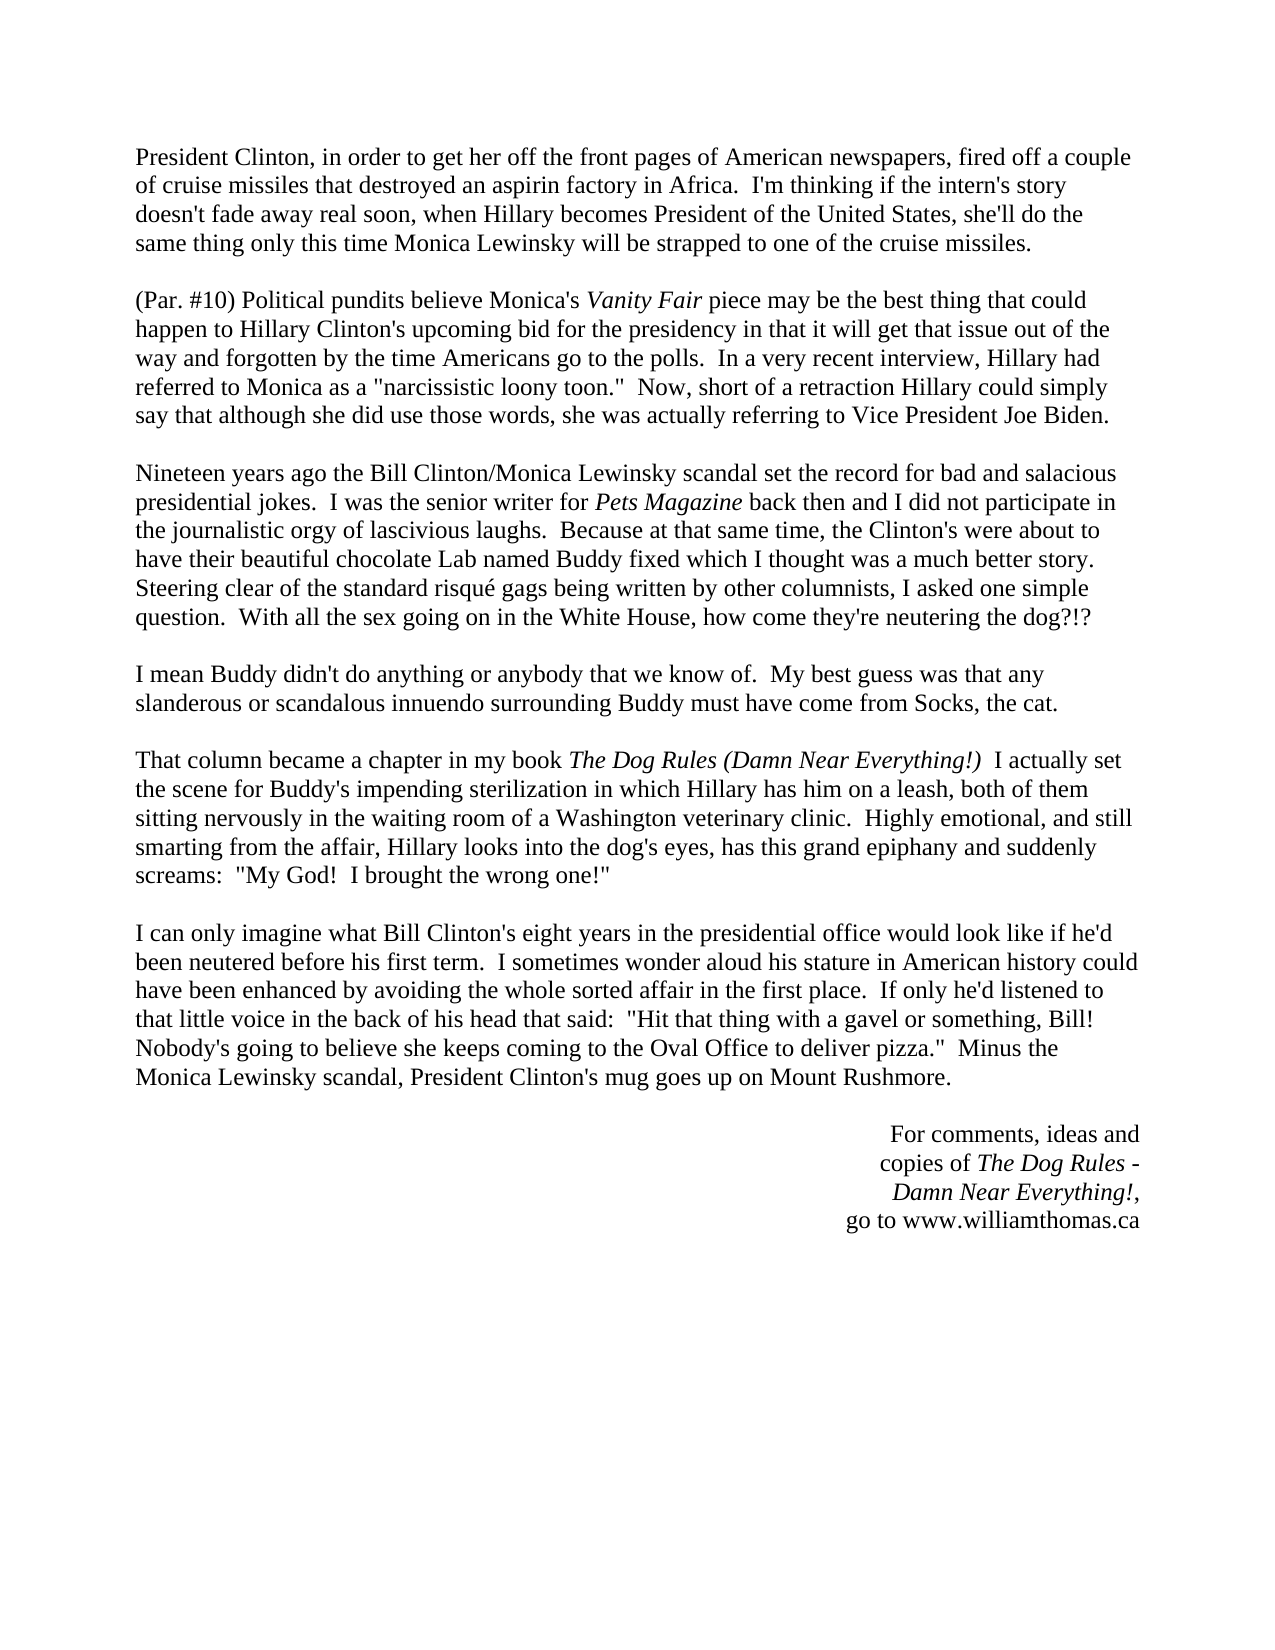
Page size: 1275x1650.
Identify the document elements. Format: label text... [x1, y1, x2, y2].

text Damn Near Everything!, [135, 1177, 1140, 1206]
text That column became a chapter in my book The Dog Rules (Damn Near Everything!) I actually set the scene for Buddy's impending sterilization in which Hillary has him on a leash, both of them sitting nervously in the waiting room of a Washington veterinary clinic. Highly emotional, and still smarting from the affair, Hillary looks into the dog's eyes, has this grand epiphany and suddenly screams: "My God! I brought the wrong one!" [135, 746, 1140, 889]
text I can only imagine what Bill Clinton's eight years in the presidential office would look like if he'd been neutered before his first term. I sometimes wonder aloud his stature in American history could have been enhanced by avoiding the whole sorted affair in the first place. If only he'd listened to that little voice in the back of his head that said: "Hit that thing with a gavel or something, Bill! Nobody's going to believe she keeps coming to the Oval Office to deliver pizza." Minus the Monica Lewinsky scandal, President Clinton's mug goes up on Mount Rushmore. [135, 918, 1140, 1091]
text For comments, ideas and [135, 1119, 1140, 1148]
text copies of The Dog Rules - [135, 1148, 1140, 1177]
text go to www.williamthomas.ca [135, 1206, 1140, 1234]
text I mean Buddy didn't do anything or anybody that we know of. My best guess was that any slanderous or scandalous innuendo surrounding Buddy must have come from Socks, the cat. [135, 659, 1140, 717]
text Nineteen years ago the Bill Clinton/Monica Lewinsky scandal set the record for bad and salacious presidential jokes. I was the senior writer for Pets Magazine back then and I did not participate in the journalistic orgy of lascivious laughs. Because at that same time, the Clinton's were about to have their beautiful chocolate Lab named Buddy fixed which I thought was a much better story. Steering clear of the standard risqué gags being written by other columnists, I asked one simple question. With all the sex going on in the White House, how come they're neutering the dog?!? [135, 458, 1140, 631]
text (Par. #10) Political pundits believe Monica's Vanity Fair piece may be the best thing that could happen to Hillary Clinton's upcoming bid for the presidency in that it will get that issue out of the way and forgotten by the time Americans go to the polls. In a very recent interview, Hillary had referred to Monica as a "narcissistic loony toon." Now, short of a retraction Hillary could simply say that although she did use those words, she was actually referring to Vice President Joe Biden. [135, 286, 1140, 429]
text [135, 142, 1140, 257]
